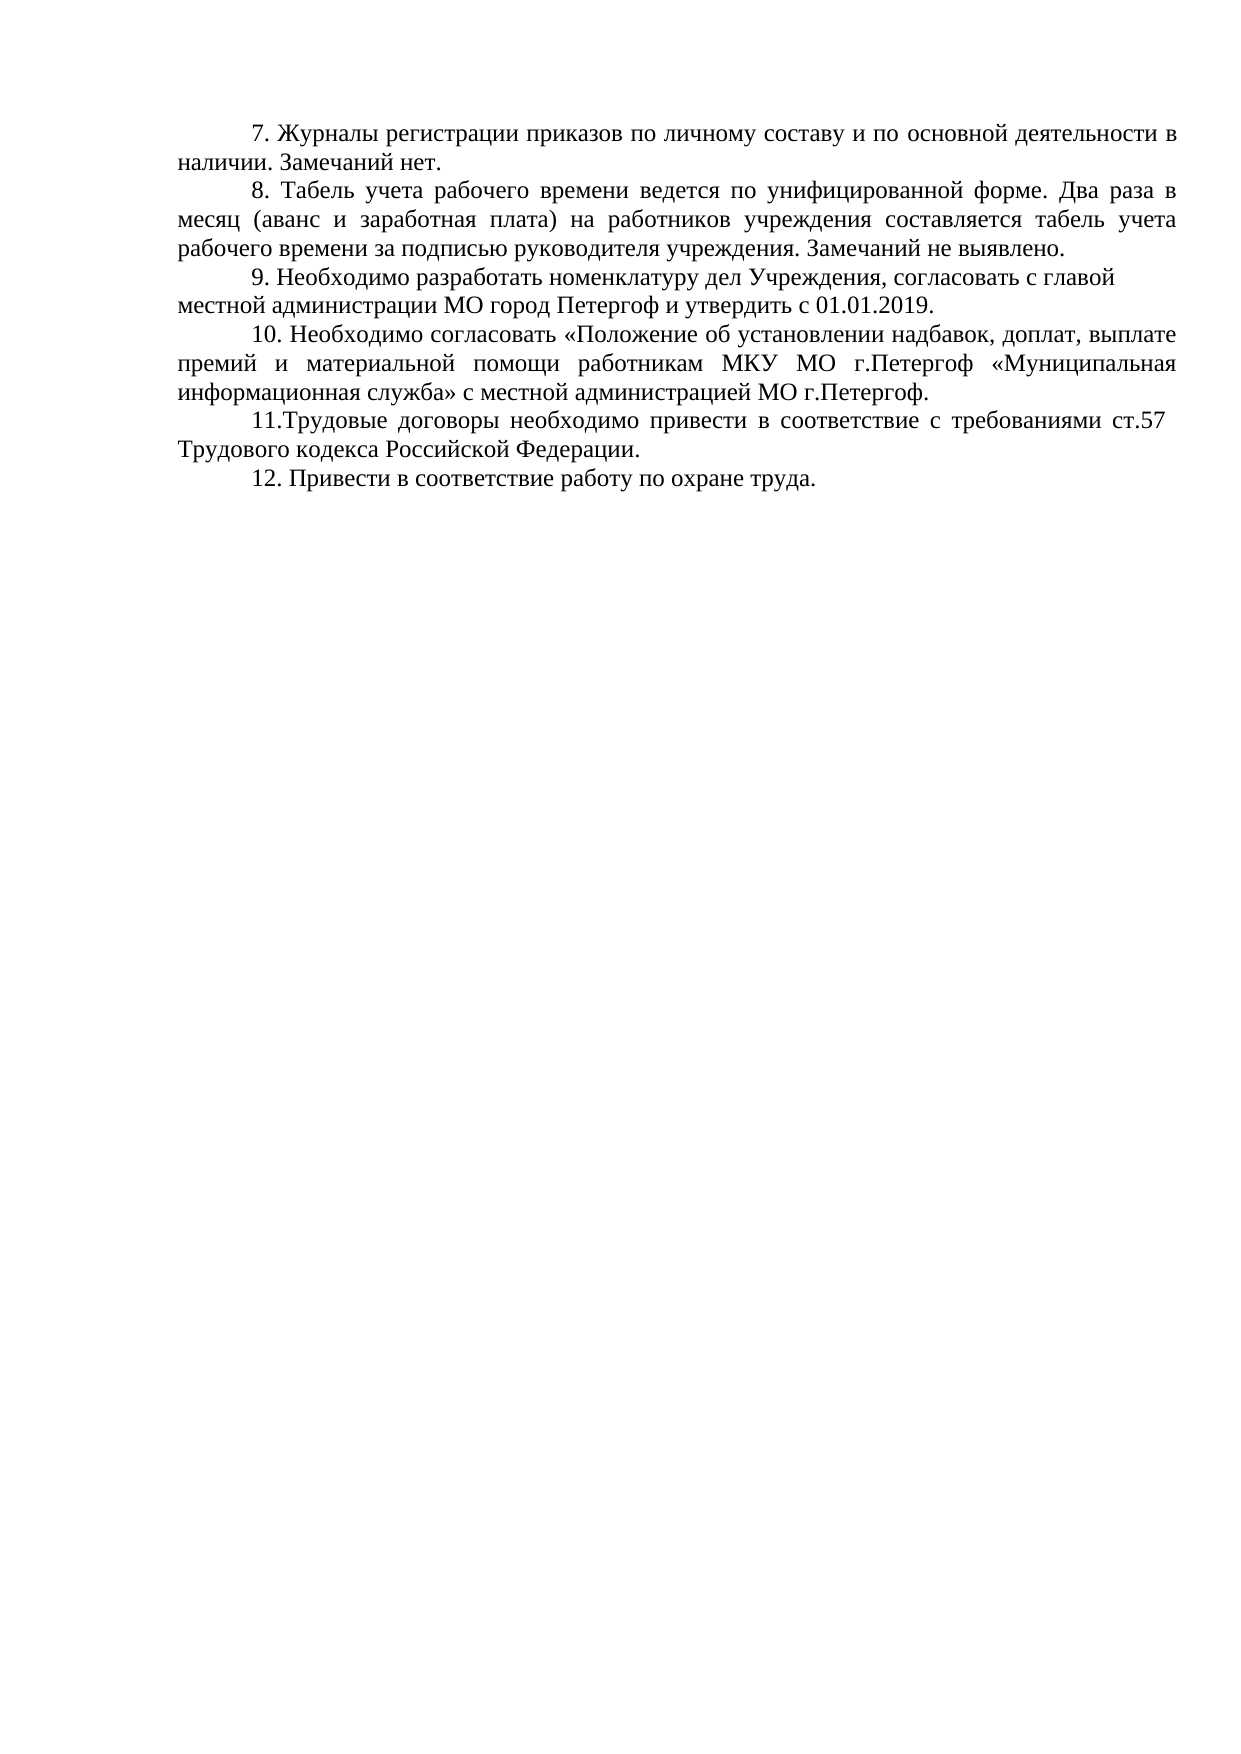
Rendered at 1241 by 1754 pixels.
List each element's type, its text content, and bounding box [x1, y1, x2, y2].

text 11.Трудовые договоры необходимо привести в соответствие с требованиями ст.57 Трудового кодекса Российской Федерации. [177, 406, 1167, 463]
text 8. Табель учета рабочего времени ведется по унифицированной форме. Два раза в месяц (аванс и заработная плата) на работников учреждения составляется табель учета рабочего времени за подписью руководителя учреждения. Замечаний не выявлено. [177, 176, 1177, 262]
text 10. Необходимо согласовать «Положение об установлении надбавок, доплат, выплате премий и материальной помощи работникам МКУ МО г.Петергоф «Муниципальная информационная служба» с местной администрацией МО г.Петергоф. [177, 319, 1177, 406]
text 12. Привести в соответствие работу по охране труда. [177, 463, 1167, 492]
text 7. Журналы регистрации приказов по личному составу и по основной деятельности в наличии. Замечаний нет. [177, 118, 1177, 176]
text 9. Необходимо разработать номенклатуру дел Учреждения, согласовать с главой [177, 262, 1240, 291]
text местной администрации МО город Петергоф и утвердить с 01.01.2019. [177, 291, 1240, 319]
